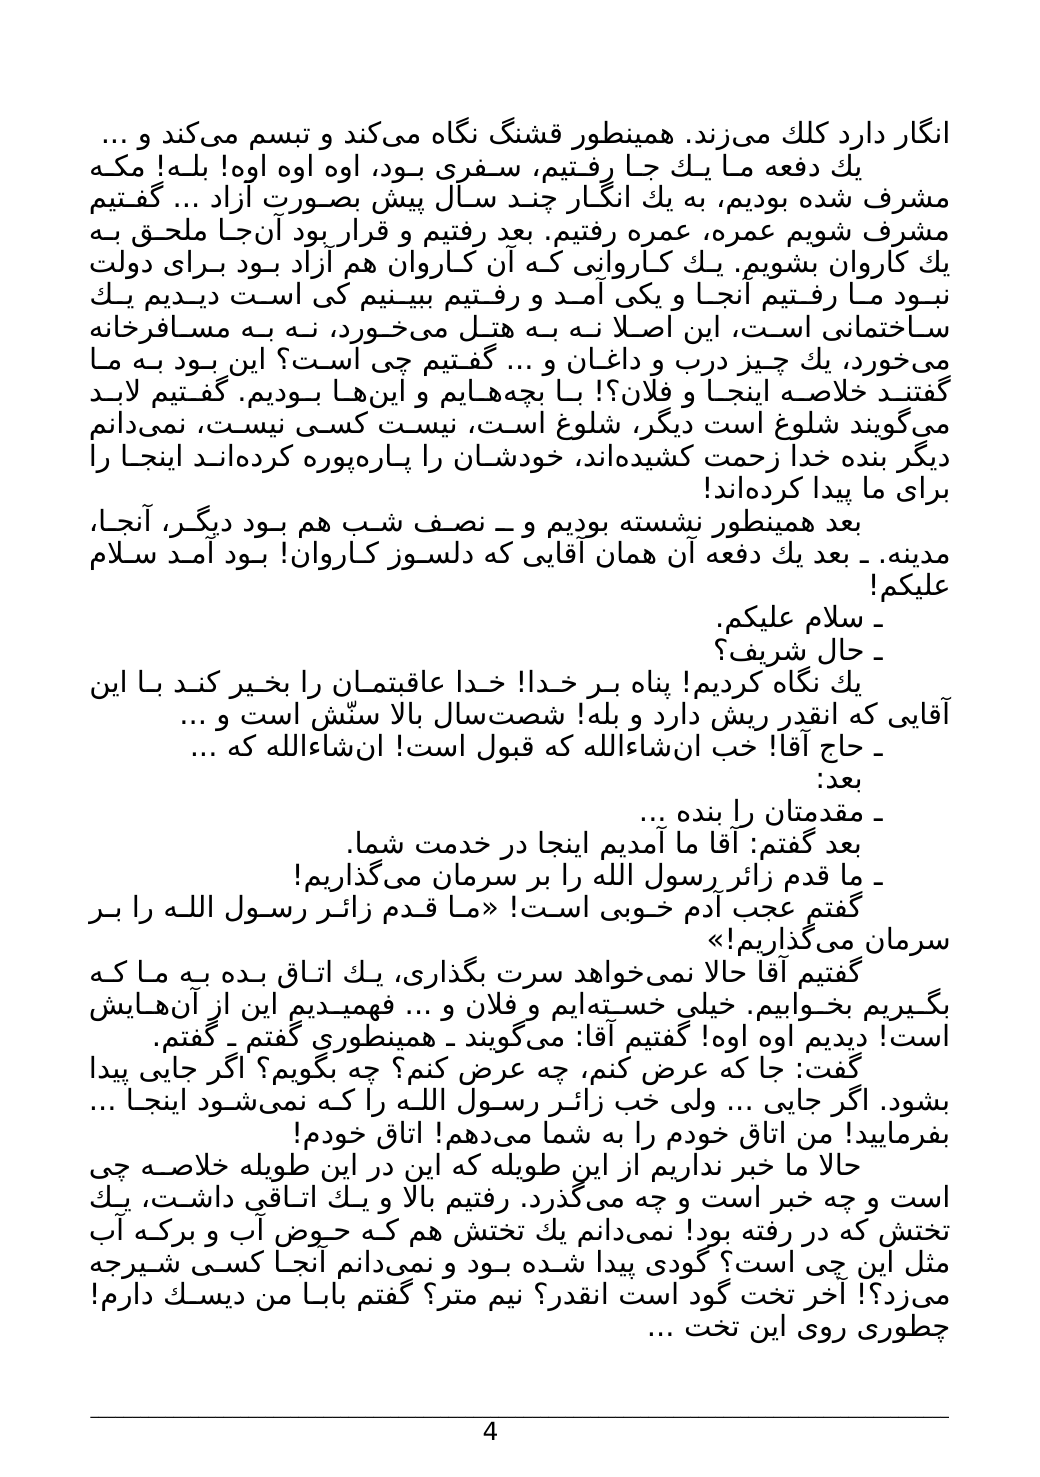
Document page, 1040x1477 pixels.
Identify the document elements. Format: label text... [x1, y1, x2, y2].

text بعد همینطور نشسته بودیم و ـ نصف شب هم بود دیگر، آنجا، مدینه. ـ بعد یك دفعه آن همان آقایی كه دلسوز كاروان! بود آمد سلام علیكم! [89, 505, 951, 602]
text یك نگاه كردیم! پناه بر خدا! خدا عاقبتمان را بخیر كند با این آقایی كه انقدر ریش دارد و بله! شصت‌سال بالا سنّش است و ... [89, 667, 951, 731]
text ـ حاج آقا! خب ان‌شاءالله كه قبول است! ان‌شاءالله كه ... [89, 731, 951, 763]
text ـ سلام علیكم. [89, 602, 951, 634]
text ـ ما قدم زائر رسول الله را بر سرمان می‌گذاریم! [89, 860, 951, 892]
text گفت: جا كه عرض كنم، چه عرض كنم؟ چه بگویم؟ اگر جایی پیدا بشود. اگر جایی ... ولی خب زائر رسول الله را كه نمی‌شود اینجا ... بفرمایید! من اتاق خودم را به شما می‌دهم! اتاق خودم! [89, 1053, 951, 1150]
text یك دفعه ما یك جا رفتیم، سفری بود، اوه اوه اوه! بله! مكه مشرف شده بودیم، به یك انگار چند سال پیش بصورت آزاد ... گفتیم مشرف شویم عمره، عمره رفتیم. بعد رفتیم و قرار بود آن‌جا ملحق به یك كاروان بشویم. یك كاروانی كه آن كاروان هم آزاد بود برای دولت نبود ما رفتیم آنجا و یكی آمد و رفتیم ببینیم كی است دیدیم یك ساختمانی است، این اصلا نه به هتل می‌خورد، نه به مسافرخانه می‌خورد، یك چیز درب و داغان و ... گفتیم چی است؟ این بود به ما گفتند خلاصه اینجا و فلان؟! با بچه‌هایم و این‌ها بودیم. گفتیم لابد می‌گویند شلوغ است دیگر، شلوغ است، نیست كسی نیست، نمی‌دانم دیگر بنده خدا زحمت كشیده‌اند، خودشان را پاره‌پوره كرده‌اند اینجا را برای ما پیدا كرده‌اند! [89, 150, 951, 505]
text ـ حال شریف؟ [89, 634, 951, 667]
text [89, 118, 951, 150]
text گفتم عجب آدم خوبی است! «ما قدم زائر رسول الله را بر سرمان می‌گذاریم!» [89, 892, 951, 956]
text گفتیم آقا حالا نمی‌خواهد سرت بگذاری، یك اتاق بده به ما كه بگیریم بخوابیم. خیلی خسته‌ایم و فلان و ... فهمیدیم این از آن‌هایش است! دیدیم اوه اوه! گفتیم آقا: می‌گویند ـ همینطوری گفتم ـ گفتم. [89, 956, 951, 1053]
text بعد گفتم: آقا ما آمدیم اینجا در خدمت شما. [89, 828, 951, 860]
text بعد: [89, 763, 951, 795]
text ـ مقدمتان را بنده ... [89, 795, 951, 828]
text حالا ما خبر نداریم از این طویله كه این در این طویله خلاصه چی است و چه خبر است و چه می‌گذرد. رفتیم بالا و یك اتاقی داشت، یك تختش كه در رفته بود! نمی‌دانم یك تختش هم كه حوض آب و بركه آب مثل این چی است؟ گودی پیدا شده بود و نمی‌دانم آنجا كسی شیرجه می‌زد؟! آخر تخت گود است انقدر؟ نیم متر؟ گفتم بابا من دیسك دارم! چطوری روی این تخت ... [89, 1150, 951, 1344]
